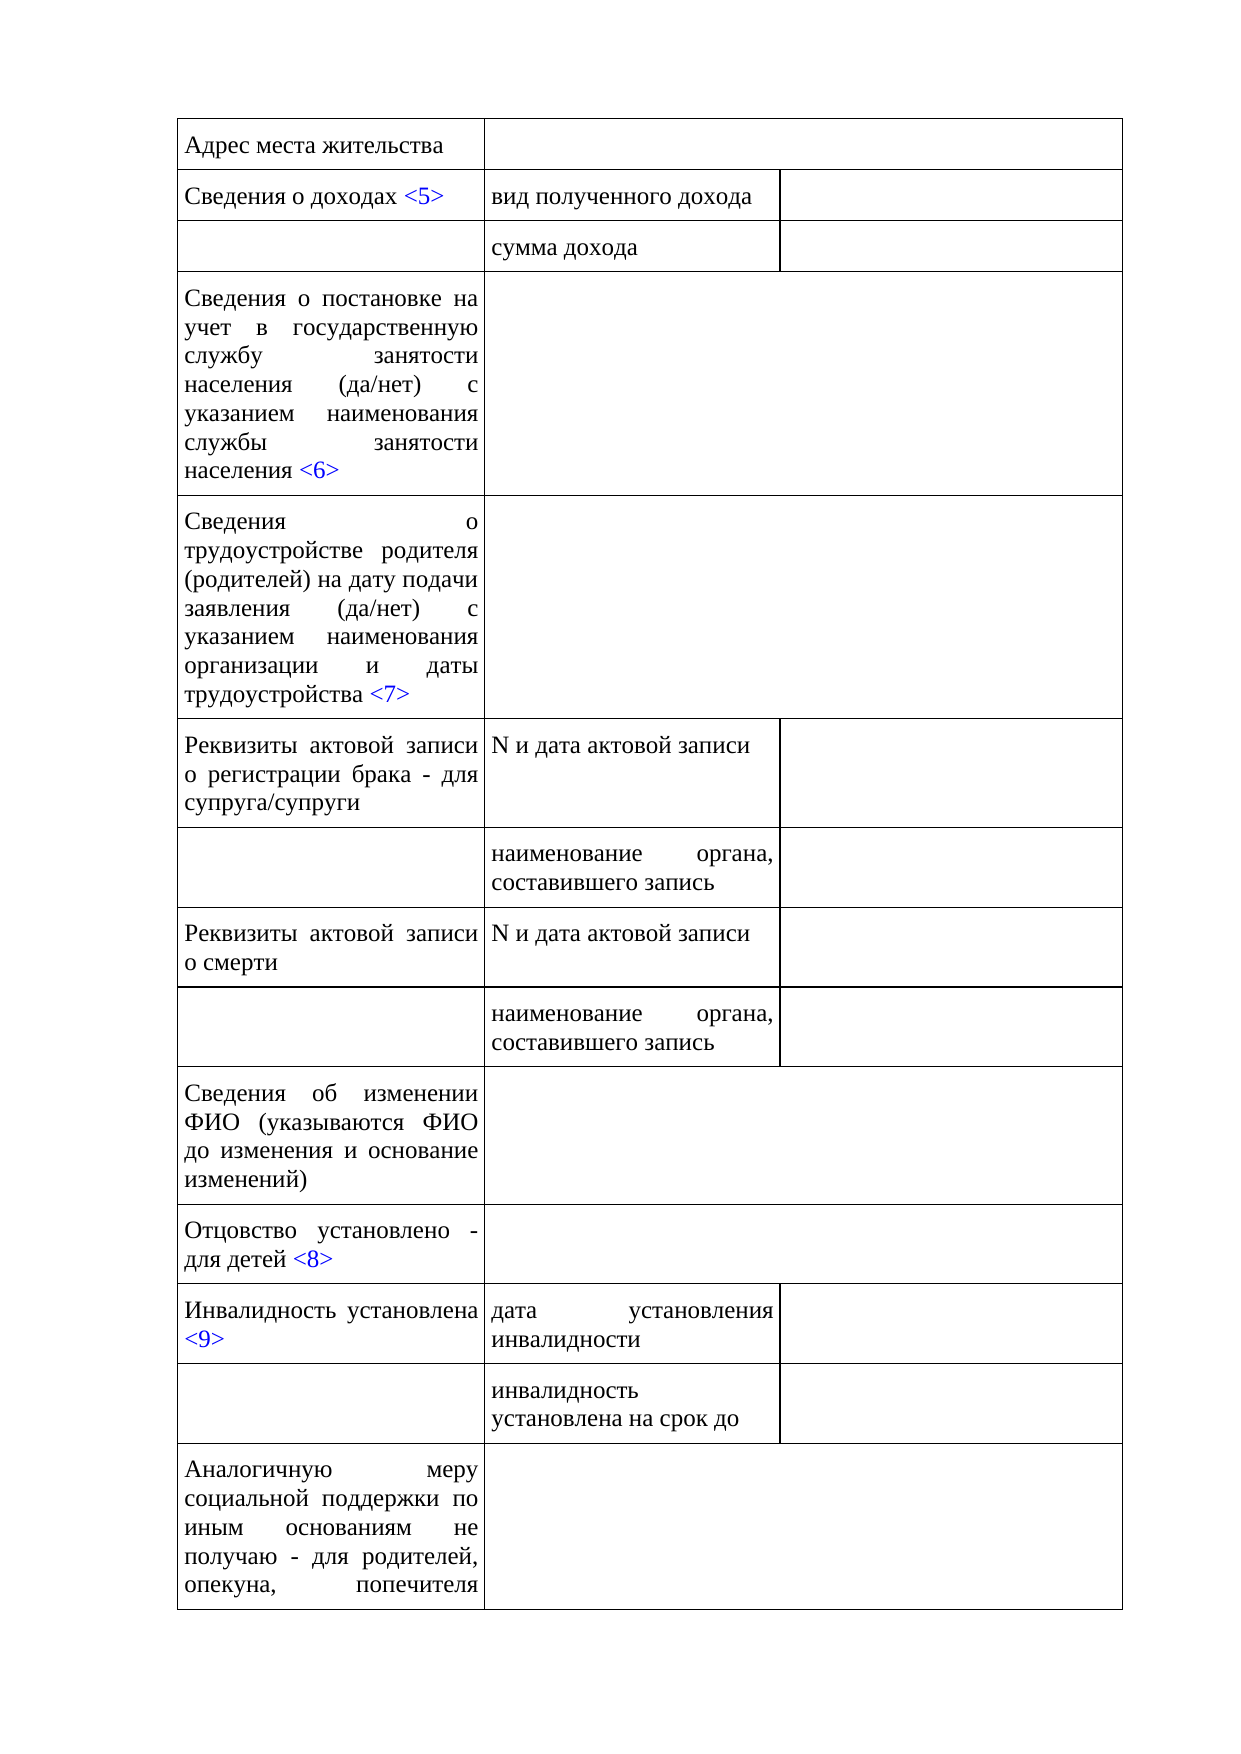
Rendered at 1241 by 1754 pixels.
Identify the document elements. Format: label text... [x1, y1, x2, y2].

table_cell [485, 1205, 1122, 1283]
table_cell вид полученного дохода [485, 170, 779, 220]
table_cell Сведения о постановке на учет в государственную службу занятости населения (да/нет) с указанием наименования службы занятости населения <6> [178, 272, 484, 495]
table_cell дата установления инвалидности [485, 1284, 779, 1363]
table_cell сумма дохода [485, 221, 779, 271]
table_cell Адрес места жительства [178, 119, 484, 169]
table_cell [485, 272, 1122, 495]
table_cell Сведения о доходах <5> [178, 170, 484, 220]
table_cell Отцовство установлено - для детей <8> [178, 1205, 484, 1283]
table_cell [178, 988, 484, 1066]
table_cell [781, 988, 1122, 1066]
table_cell наименование органа, составившего запись [485, 828, 779, 907]
table_cell Реквизиты актовой записи о регистрации брака - для супруга/супруги [178, 719, 484, 827]
table_cell [485, 1067, 1122, 1203]
table_cell инвалидность установлена на срок до [485, 1364, 779, 1443]
table_cell N и дата актовой записи [485, 719, 779, 827]
table_cell [485, 496, 1122, 718]
table_cell [485, 119, 1122, 169]
table_cell [781, 908, 1122, 986]
table_cell [178, 221, 484, 271]
table_cell [178, 828, 484, 907]
table_cell [781, 1284, 1122, 1363]
table_cell [781, 828, 1122, 907]
table_cell [781, 221, 1122, 271]
table_cell [781, 1364, 1122, 1443]
table_cell наименование органа, составившего запись [485, 988, 779, 1066]
table_cell [178, 1364, 484, 1443]
table_cell Сведения об изменении ФИО (указываются ФИО до изменения и основание изменений) [178, 1067, 484, 1203]
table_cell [178, 1444, 484, 1609]
table_cell [781, 170, 1122, 220]
table_cell Сведения о трудоустройстве родителя (родителей) на дату подачи заявления (да/нет) с указанием наименования организации и даты трудоустройства <7> [178, 496, 484, 718]
table_cell [781, 719, 1122, 827]
table_cell N и дата актовой записи [485, 908, 779, 986]
table_cell Реквизиты актовой записи о смерти [178, 908, 484, 986]
table_cell Инвалидность установлена <9> [178, 1284, 484, 1363]
table_cell [485, 1444, 1122, 1609]
